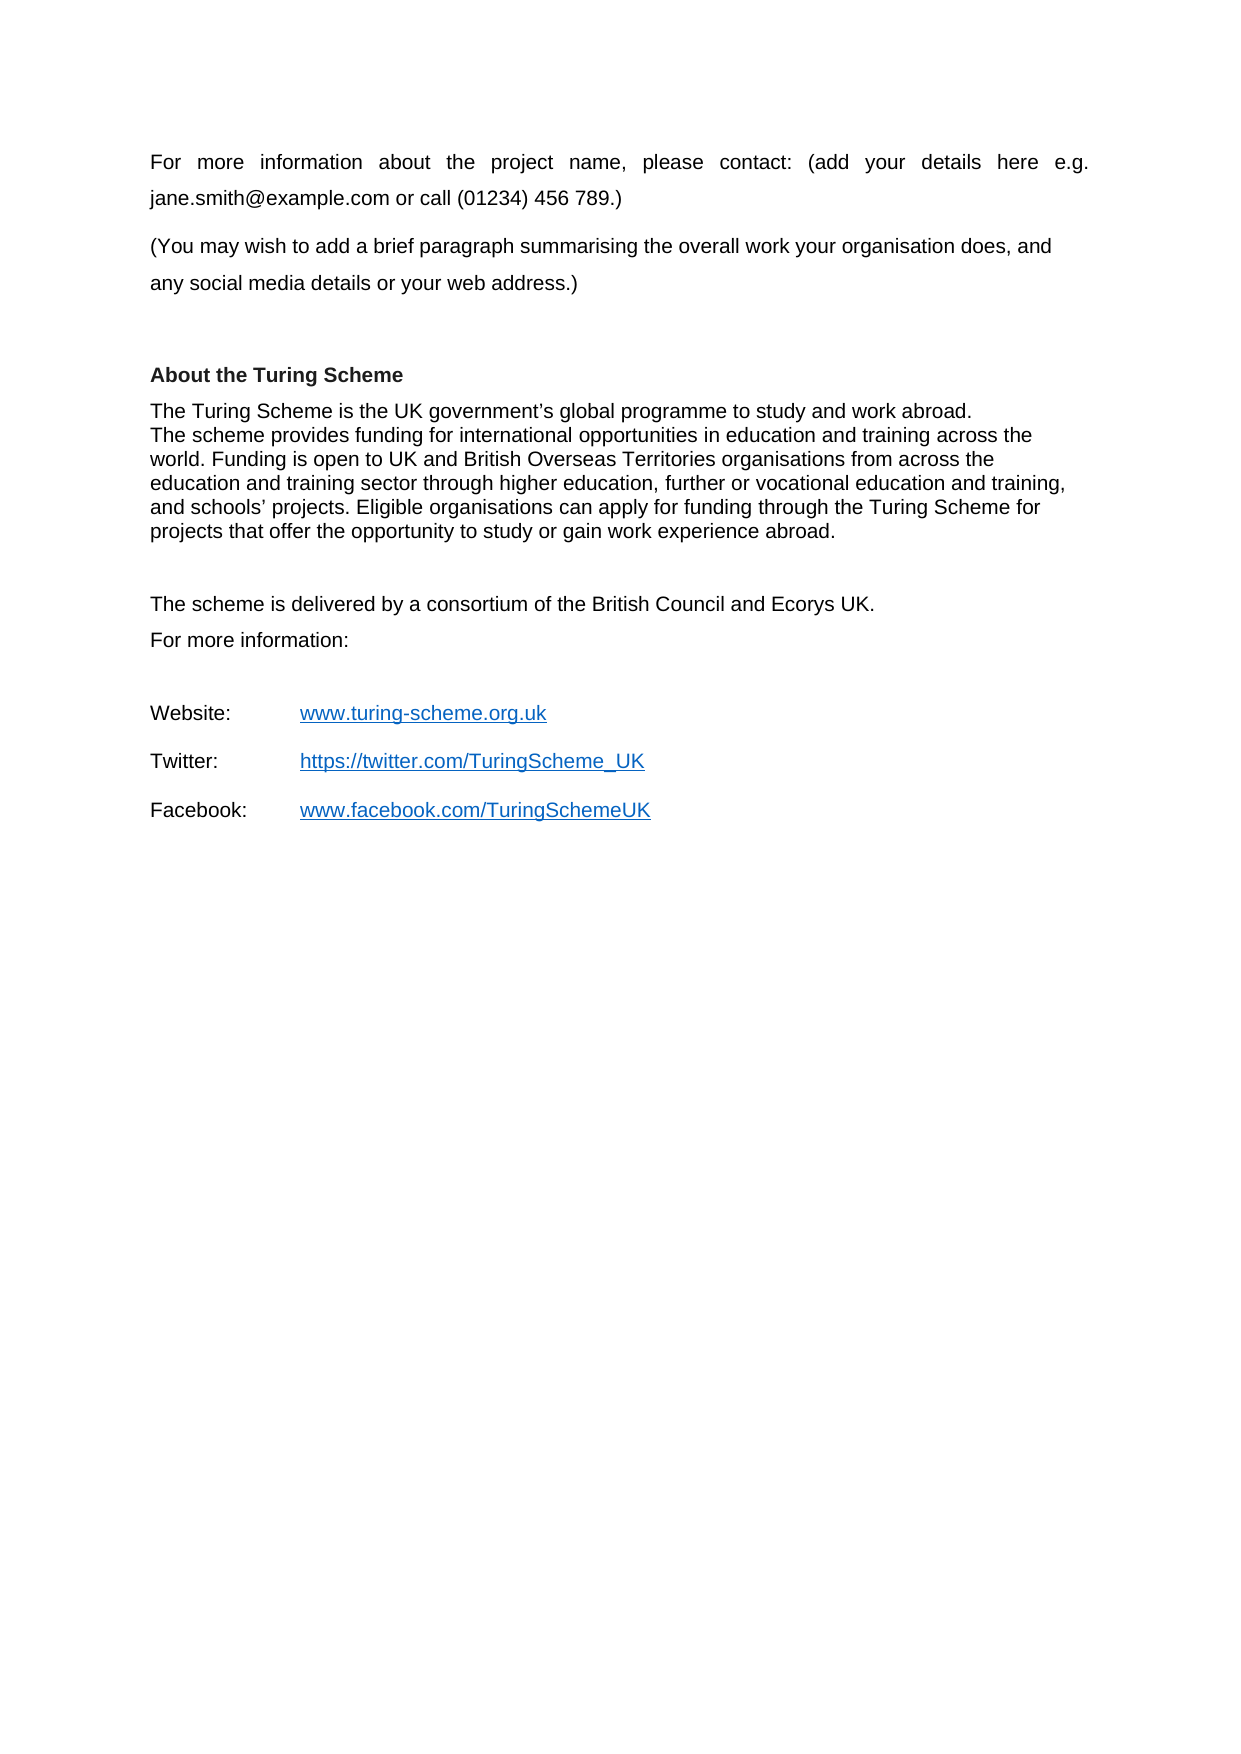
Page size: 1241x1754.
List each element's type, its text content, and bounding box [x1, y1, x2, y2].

text Website: www.turing-scheme.org.uk [150, 665, 1090, 725]
text For more information about the project name, please contact: (add your details here e.g. jane.smith@example.com or call (01234) 456 789.) [150, 150, 1090, 210]
text The Turing Scheme is the UK government’s global programme to study and work abroad. The scheme provides funding for international opportunities in education and training across the world. Funding is open to UK and British Overseas Territories organisations from across the education and training sector through higher education, further or vocational education and training, and schools’ projects. Eligible organisations can apply for funding through the Turing Scheme for projects that offer the opportunity to study or gain work experience abroad. [150, 399, 1090, 543]
text The scheme is delivered by a consortium of the British Council and Ecorys UK. [150, 592, 1090, 616]
text (You may wish to add a brief paragraph summarising the overall work your organisation does, and any social media details or your web address.) [150, 234, 1090, 336]
text For more information: [150, 628, 1090, 652]
subtitle About the Turing Scheme [150, 363, 1090, 387]
text Twitter: https://twitter.com/TuringScheme_UK [150, 749, 1090, 773]
text Facebook: www.facebook.com/TuringSchemeUK [150, 798, 1090, 822]
